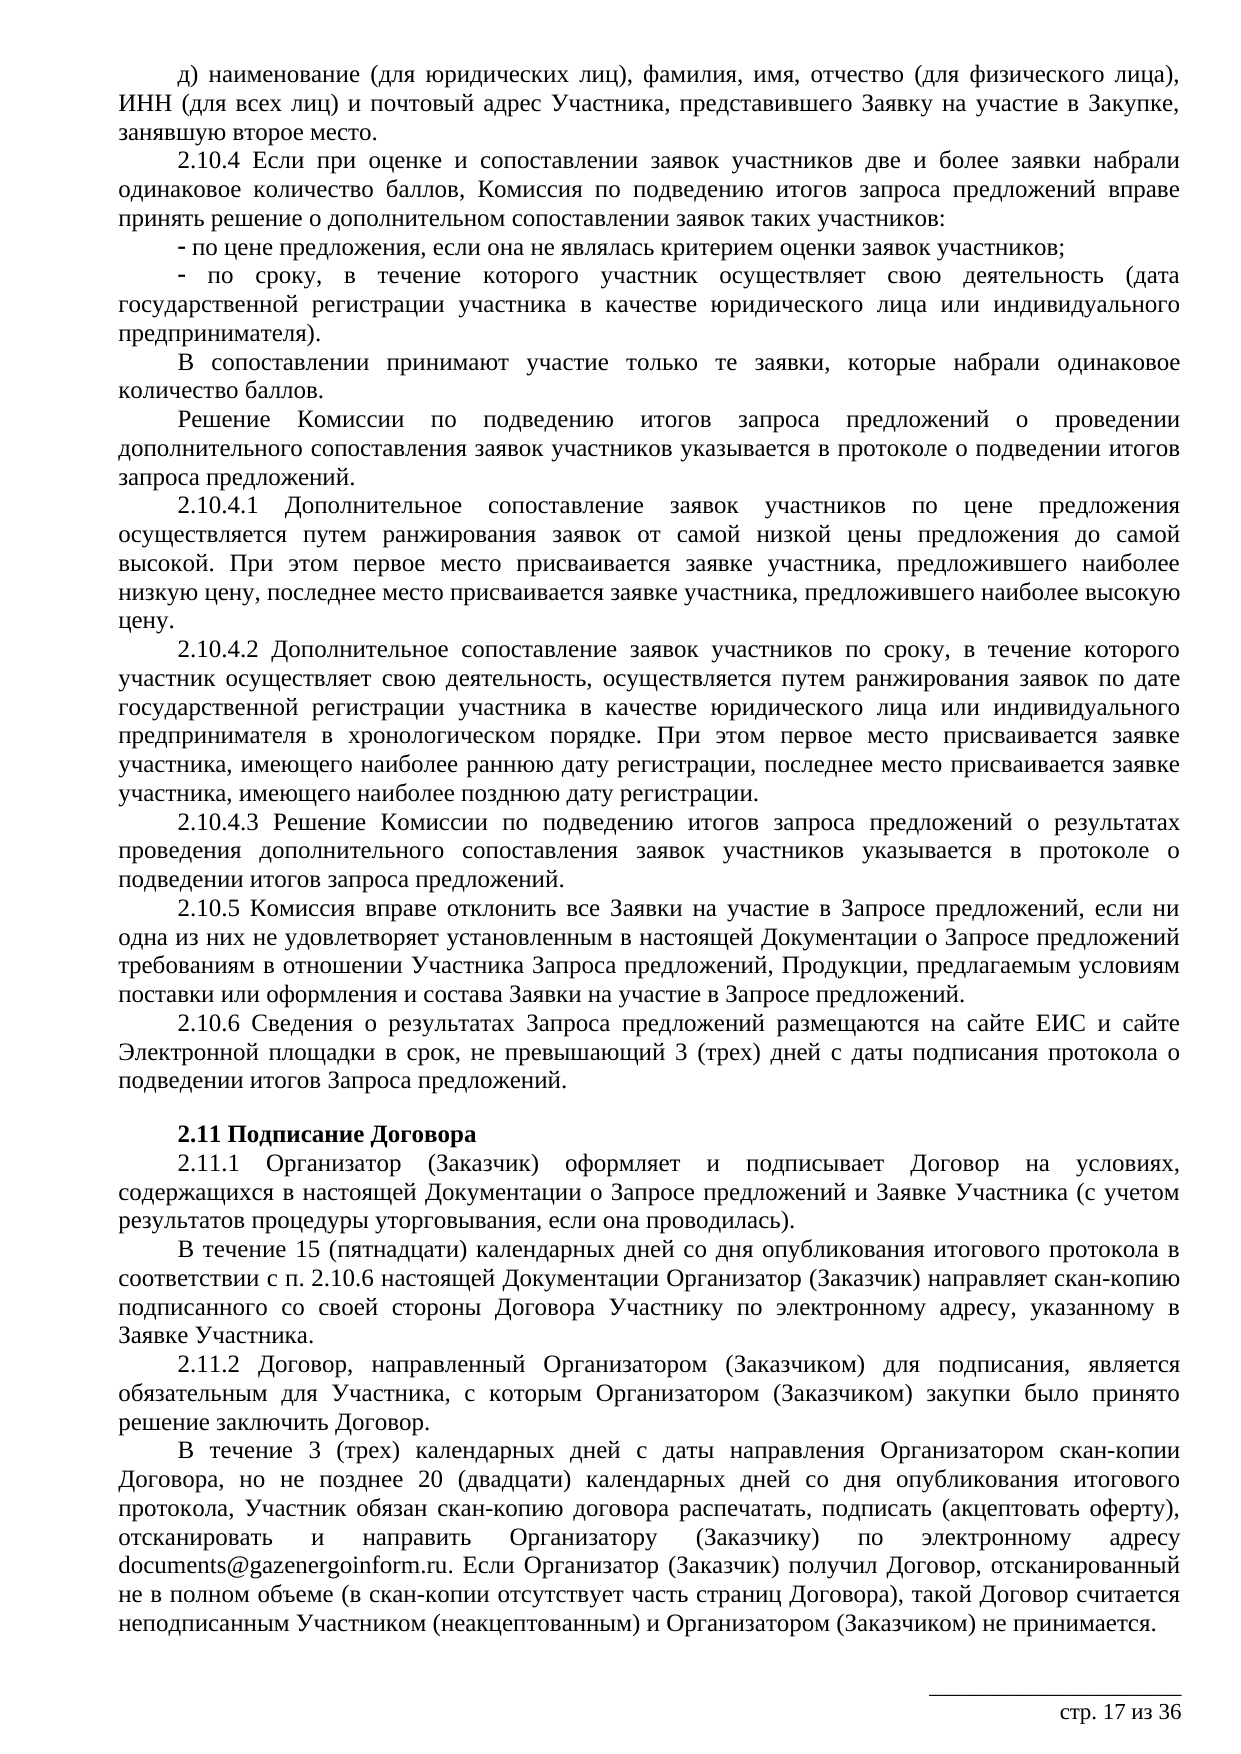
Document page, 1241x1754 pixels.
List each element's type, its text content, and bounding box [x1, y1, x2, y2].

text по сроку, в течение которого участник осуществляет свою деятельность (дата государственной регистрации участника в качестве юридического лица или индивидуального предпринимателя). [118, 260, 1181, 347]
text 2.10.4.1 Дополнительное сопоставление заявок участников по цене предложения осуществляется путем ранжирования заявок от самой низкой цены предложения до самой высокой. При этом первое место присваивается заявке участника, предложившего наиболее низкую цену, последнее место присваивается заявке участника, предложившего наиболее высокую цену. [118, 490, 1181, 634]
text 2.10.4 Если при оценке и сопоставлении заявок участников две и более заявки набрали одинаковое количество баллов, Комиссия по подведению итогов запроса предложений вправе принять решение о дополнительном сопоставлении заявок таких участников: [118, 145, 1181, 232]
text В течение 15 (пятнадцати) календарных дней со дня опубликования итогового протокола в соответствии с п. 2.10.6 настоящей Документации Организатор (Заказчик) направляет скан-копию подписанного со своей стороны Договора Участнику по электронному адресу, указанному в Заявке Участника. [118, 1234, 1181, 1349]
text 2.10.4.3 Решение Комиссии по подведению итогов запроса предложений о результатах проведения дополнительного сопоставления заявок участников указывается в протоколе о подведении итогов запроса предложений. [118, 807, 1181, 893]
text 2.10.5 Комиссия вправе отклонить все Заявки на участие в Запросе предложений, если ни одна из них не удовлетворяет установленным в настоящей Документации о Запросе предложений требованиям в отношении Участника Запроса предложений, Продукции, предлагаемым условиям поставки или оформления и состава Заявки на участие в Запросе предложений. [118, 893, 1181, 1008]
text В сопоставлении принимают участие только те заявки, которые набрали одинаковое количество баллов. [118, 347, 1181, 404]
text 2.11.1 Организатор (Заказчик) оформляет и подписывает Договор на условиях, содержащихся в настоящей Документации о Запросе предложений и Заявке Участника (с учетом результатов процедуры уторговывания, если она проводилась). [118, 1148, 1181, 1234]
text В течение 3 (трех) календарных дней с даты направления Организатором скан-копии Договора, но не позднее 20 (двадцати) календарных дней со дня опубликования итогового протокола, Участник обязан скан-копию договора распечатать, подписать (акцептовать оферту), отсканировать и направить Организатору (Заказчику) по электронному адресу documents@gazenergoinform.ru. Если Организатор (Заказчик) получил Договор, отсканированный не в полном объеме (в скан-копии отсутствует часть страниц Договора), такой Договор считается неподписанным Участником (неакцептованным) и Организатором (Заказчиком) не принимается. [118, 1435, 1181, 1637]
text д) наименование (для юридических лиц), фамилия, имя, отчество (для физического лица), ИНН (для всех лиц) и почтовый адрес Участника, представившего Заявку на участие в Закупке, занявшую второе место. [118, 59, 1181, 145]
text Решение Комиссии по подведению итогов запроса предложений о проведении дополнительного сопоставления заявок участников указывается в протоколе о подведении итогов запроса предложений. [118, 404, 1181, 490]
text 2.10.4.2 Дополнительное сопоставление заявок участников по сроку, в течение которого участник осуществляет свою деятельность, осуществляется путем ранжирования заявок по дате государственной регистрации участника в качестве юридического лица или индивидуального предпринимателя в хронологическом порядке. При этом первое место присваивается заявке участника, имеющего наиболее раннюю дату регистрации, последнее место присваивается заявке участника, имеющего наиболее позднюю дату регистрации. [118, 634, 1181, 807]
text 2.11 Подписание Договора [118, 1119, 1181, 1148]
text по цене предложения, если она не являлась критерием оценки заявок участников; [118, 232, 1181, 260]
text 2.11.2 Договор, направленный Организатором (Заказчиком) для подписания, является обязательным для Участника, с которым Организатором (Заказчиком) закупки было принято решение заключить Договор. [118, 1349, 1181, 1435]
text 2.10.6 Сведения о результатах Запроса предложений размещаются на сайте ЕИС и сайте Электронной площадки в срок, не превышающий 3 (трех) дней с даты подписания протокола о подведении итогов Запроса предложений. [118, 1008, 1181, 1094]
